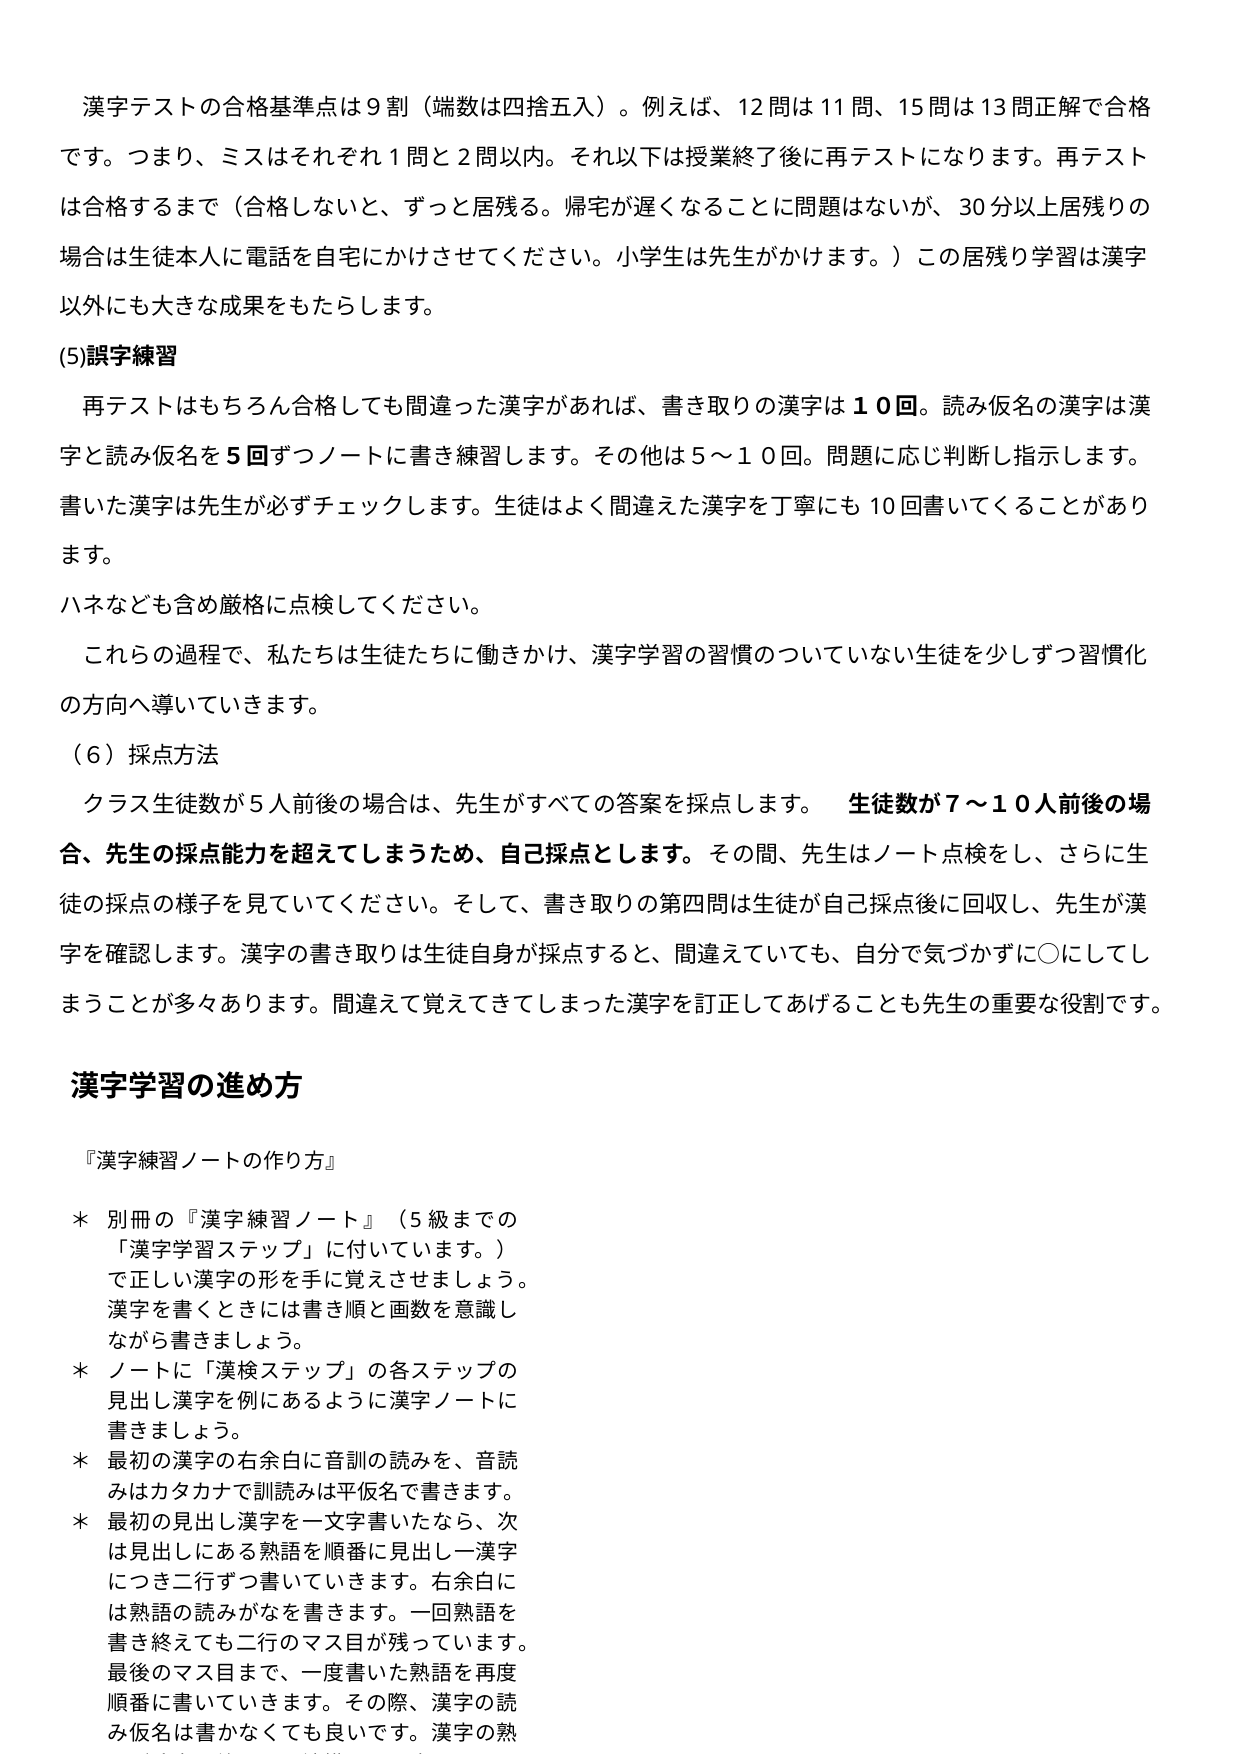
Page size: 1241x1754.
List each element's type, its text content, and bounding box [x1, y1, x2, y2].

text 漢字テストの合格基準点は９割（端数は四捨五入）。例えば、12問は11問、15問は13問正解で合格です。つまり、ミスはそれぞれ1問と2問以内。それ以下は授業終了後に再テストになります。再テストは合格するまで（合格しないと、ずっと居残る。帰宅が遅くなることに問題はないが、30分以上居残りの場合は生徒本人に電話を自宅にかけさせてください。小学生は先生がかけます。）この居残り学習は漢字以外にも大きな成果をもたらします。 [59, 89, 1152, 321]
text (5)誤字練習 [59, 338, 1152, 371]
text 再テストはもちろん合格しても間違った漢字があれば、書き取りの漢字は１０回。読み仮名の漢字は漢字と読み仮名を５回ずつノートに書き練習します。その他は５〜１０回。問題に応じ判断し指示します。書いた漢字は先生が必ずチェックします。生徒はよく間違えた漢字を丁寧にも10回書いてくることがあります。 [59, 388, 1152, 571]
text これらの過程で、私たちは生徒たちに働きかけ、漢字学習の習慣のついていない生徒を少しずつ習慣化の方向へ導いていきます。 [59, 637, 1152, 720]
text （６）採点方法 [59, 737, 1152, 770]
text クラス生徒数が５人前後の場合は、先生がすべての答案を採点します。 生徒数が７〜１０人前後の場合、先生の採点能力を超えてしまうため、自己採点とします。その間、先生はノート点検をし、さらに生徒の採点の様子を見ていてください。そして、書き取りの第四問は生徒が自己採点後に回収し、先生が漢字を確認します。漢字の書き取りは生徒自身が採点すると、間違えていても、自分で気づかずに○にしてしまうことが多々あります。間違えて覚えてきてしまった漢字を訂正してあげることも先生の重要な役割です。 [59, 786, 1152, 1019]
text ハネなども含め厳格に点検してください。 [59, 587, 1152, 620]
